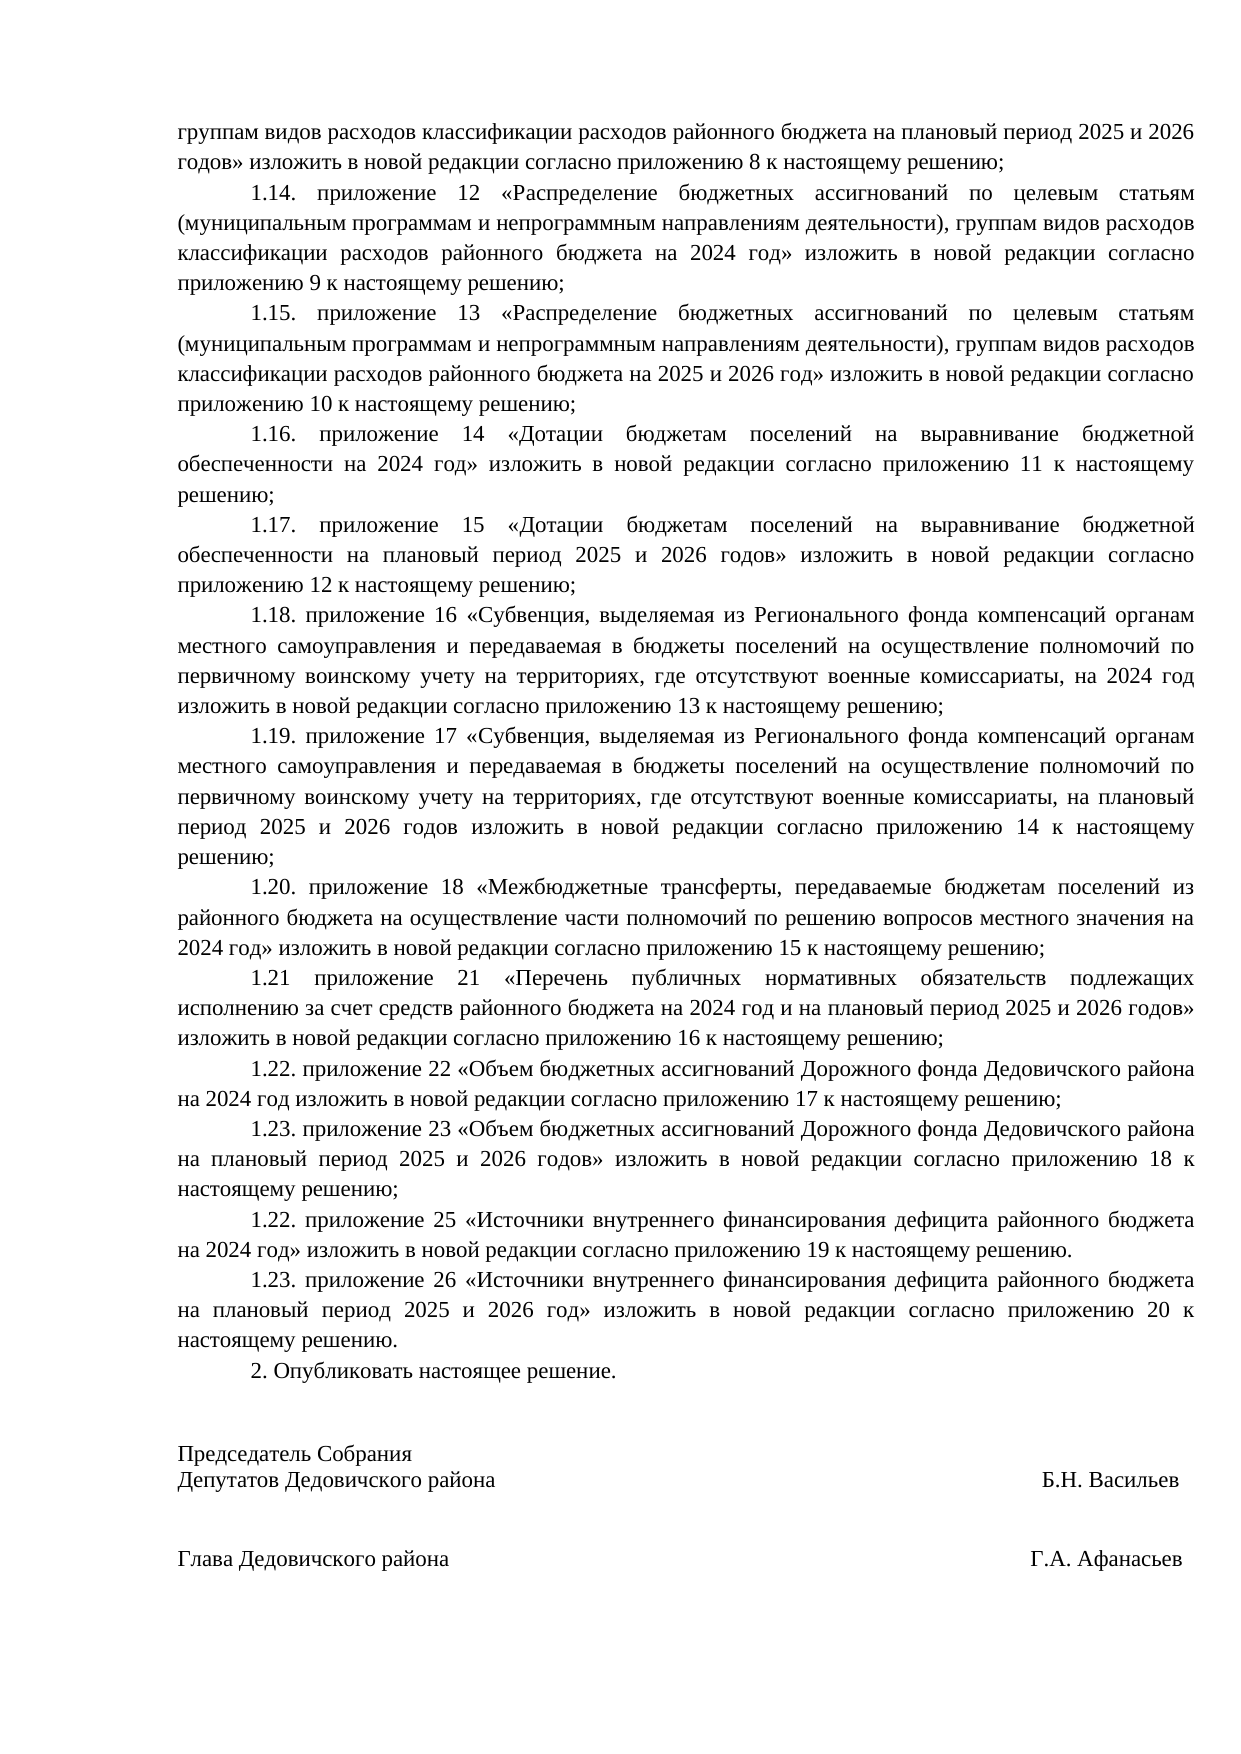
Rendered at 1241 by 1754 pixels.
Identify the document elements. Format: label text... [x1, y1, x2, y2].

text 1.22. приложение 22 «Объем бюджетных ассигнований Дорожного фонда Дедовичского района на 2024 год изложить в новой редакции согласно приложению 17 к настоящему решению; [177, 1054, 1196, 1111]
text 1.20. приложение 18 «Межбюджетные трансферты, передаваемые бюджетам поселений из районного бюджета на осуществление части полномочий по решению вопросов местного значения на 2024 год» изложить в новой редакции согласно приложению 15 к настоящему решению; [177, 873, 1196, 960]
text 1.15. приложение 13 «Распределение бюджетных ассигнований по целевым статьям (муниципальным программам и непрограммным направлениям деятельности), группам видов расходов классификации расходов районного бюджета на 2025 и 2026 год» изложить в новой редакции согласно приложению 10 к настоящему решению; [177, 299, 1196, 416]
text 2. Опубликовать настоящее решение. [177, 1357, 1196, 1383]
text 1.19. приложение 17 «Субвенция, выделяемая из Регионального фонда компенсаций органам местного самоуправления и передаваемая в бюджеты поселений на осуществление полномочий по первичному воинскому учету на территориях, где отсутствуют военные комиссариаты, на плановый период 2025 и 2026 годов изложить в новой редакции согласно приложению 14 к настоящему решению; [177, 722, 1196, 869]
text 1.16. приложение 14 «Дотации бюджетам поселений на выравнивание бюджетной обеспеченности на 2024 год» изложить в новой редакции согласно приложению 11 к настоящему решению; [177, 420, 1196, 507]
text 1.23. приложение 23 «Объем бюджетных ассигнований Дорожного фонда Дедовичского района на плановый период 2025 и 2026 годов» изложить в новой редакции согласно приложению 18 к настоящему решению; [177, 1115, 1196, 1202]
text 1.22. приложение 25 «Источники внутреннего финансирования дефицита районного бюджета на 2024 год» изложить в новой редакции согласно приложению 19 к настоящему решению. [177, 1206, 1196, 1262]
text 1.21 приложение 21 «Перечень публичных нормативных обязательств подлежащих исполнению за счет средств районного бюджета на 2024 год и на плановый период 2025 и 2026 годов» изложить в новой редакции согласно приложению 16 к настоящему решению; [177, 964, 1196, 1051]
text Глава Дедовичского района Г.А. Афанасьев [177, 1545, 1196, 1571]
text Председатель Собрания [177, 1439, 1196, 1466]
text 1.17. приложение 15 «Дотации бюджетам поселений на выравнивание бюджетной обеспеченности на плановый период 2025 и 2026 годов» изложить в новой редакции согласно приложению 12 к настоящему решению; [177, 511, 1196, 598]
text Депутатов Дедовичского района Б.Н. Васильев [177, 1466, 1196, 1492]
text 1.14. приложение 12 «Распределение бюджетных ассигнований по целевым статьям (муниципальным программам и непрограммным направлениям деятельности), группам видов расходов классификации расходов районного бюджета на 2024 год» изложить в новой редакции согласно приложению 9 к настоящему решению; [177, 178, 1196, 296]
text 1.18. приложение 16 «Субвенция, выделяемая из Регионального фонда компенсаций органам местного самоуправления и передаваемая в бюджеты поселений на осуществление полномочий по первичному воинскому учету на территориях, где отсутствуют военные комиссариаты, на 2024 год изложить в новой редакции согласно приложению 13 к настоящему решению; [177, 601, 1196, 718]
text 1.23. приложение 26 «Источники внутреннего финансирования дефицита районного бюджета на плановый период 2025 и 2026 год» изложить в новой редакции согласно приложению 20 к настоящему решению. [177, 1266, 1196, 1353]
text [177, 118, 1196, 175]
